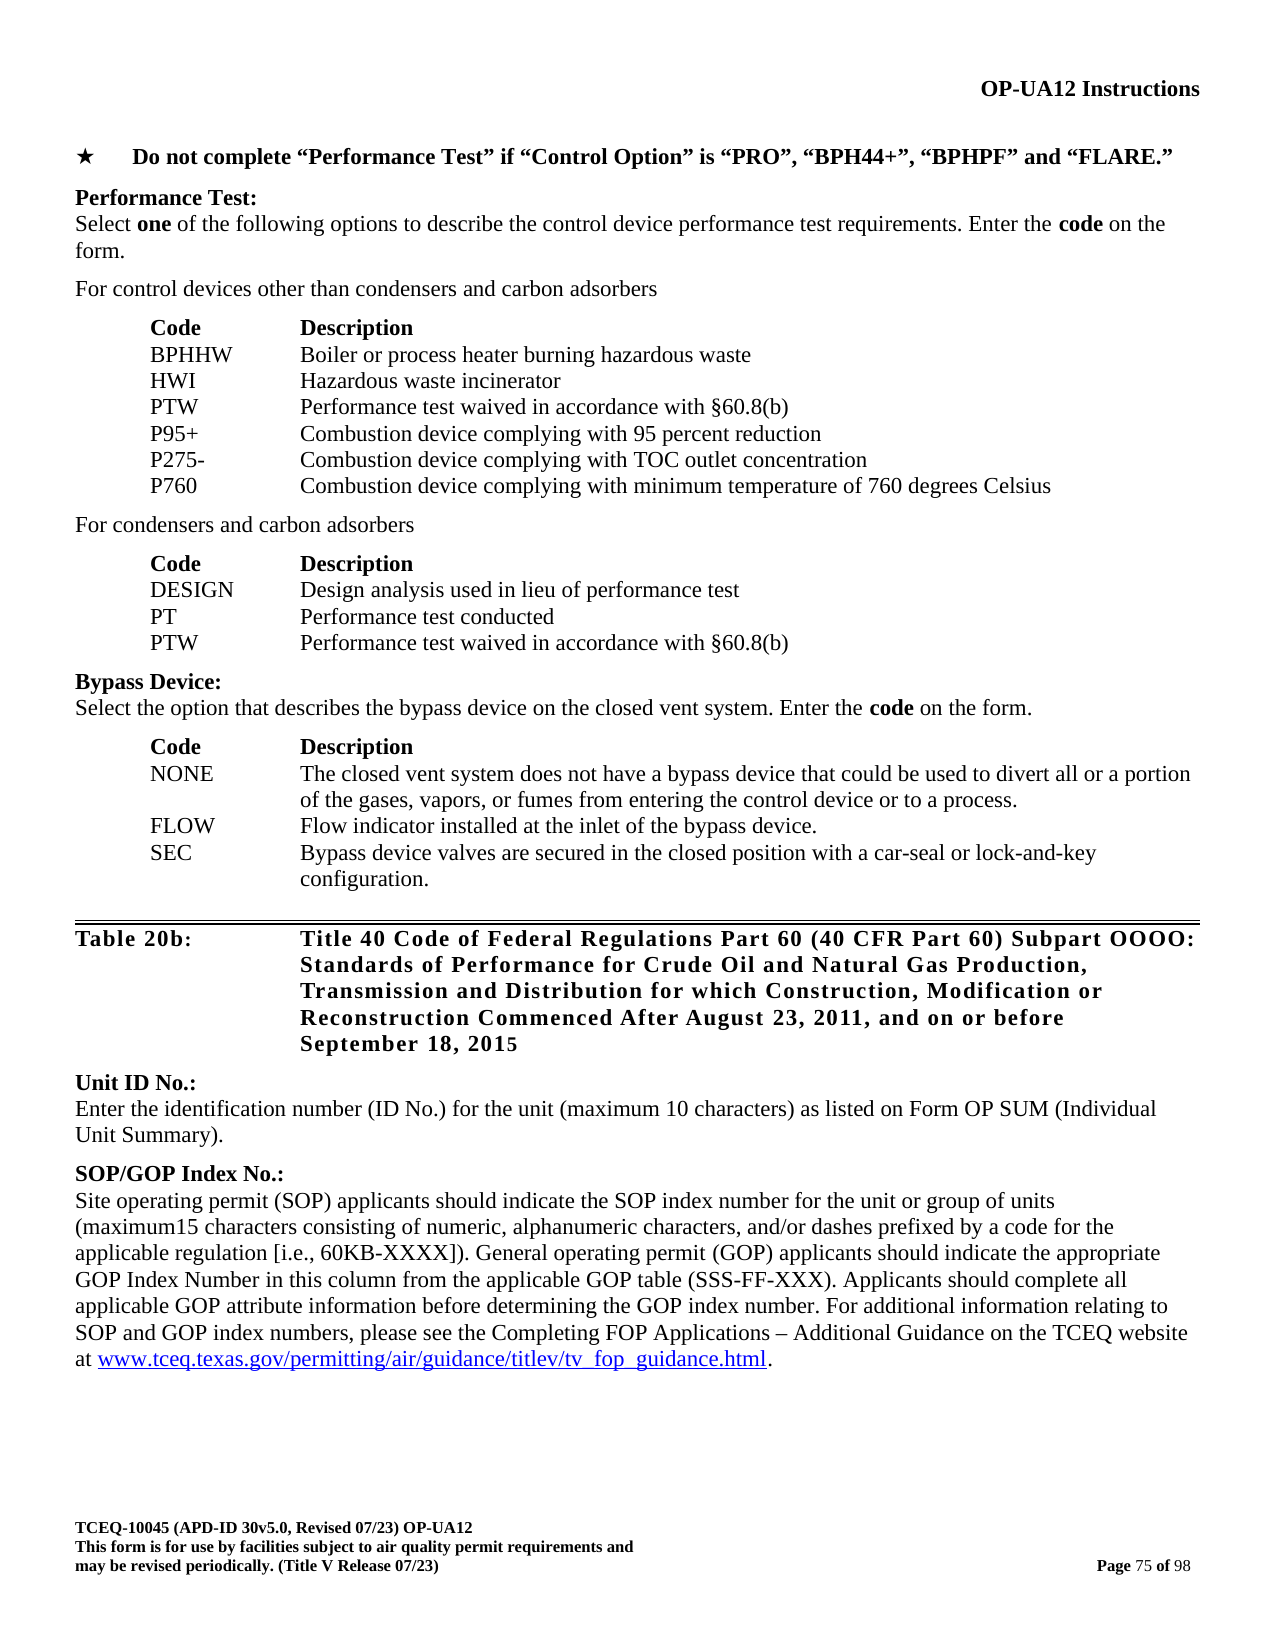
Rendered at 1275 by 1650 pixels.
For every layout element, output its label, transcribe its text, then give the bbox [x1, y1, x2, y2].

text P760 Combustion device complying with minimum temperature of 760 degrees Celsius [150, 472, 1200, 499]
text For control devices other than condensers and carbon adsorbers [75, 276, 1200, 302]
text Code Description [150, 314, 1200, 341]
text Unit ID No.: [75, 1069, 1200, 1095]
text NONE The closed vent system does not have a bypass device that could be used to divert all or a portion of the gases, vapors, or fumes from entering the control device or to a process. [150, 760, 1200, 812]
text For condensers and carbon adsorbers [75, 511, 1200, 538]
text Bypass Device: [75, 668, 1200, 694]
subtitle Table 20b: Title 40 Code of Federal Regulations Part 60 (40 CFR Part 60) Subpart OOOO: Standards of Performance for Crude Oil and Natural Gas Production, Transmission and Distribution for which Construction, Modification or Reconstruction Commenced After August 23, 2011, and on or before September 18, 2015 [75, 925, 1200, 1056]
text BPHHW Boiler or process heater burning hazardous waste [150, 341, 1200, 367]
text Select the option that describes the bypass device on the closed vent system. Enter the code on the form. [75, 694, 1200, 721]
text DESIGN Design analysis used in lieu of performance test [150, 577, 1200, 603]
list Do not complete “Performance Test” if “Control Option” is “PRO”, “BPH44+”, “BPHPF” and “FLARE.” [75, 140, 1200, 171]
text SEC Bypass device valves are secured in the closed position with a car-seal or lock-and-key configuration. [150, 839, 1200, 891]
text PT Performance test conducted [150, 603, 1200, 629]
text Site operating permit (SOP) applicants should indicate the SOP index number for the unit or group of units (maximum15 characters consisting of numeric, alphanumeric characters, and/or dashes prefixed by a code for the applicable regulation [i.e., 60KB-XXXX]). General operating permit (GOP) applicants should indicate the appropriate GOP Index Number in this column from the applicable GOP table (SSS-FF-XXX). Applicants should complete all applicable GOP attribute information before determining the GOP index number. For additional information relating to SOP and GOP index numbers, please see the Completing FOP Applications – Additional Guidance on the TCEQ website at www.tceq.texas.gov/permitting/air/guidance/titlev/tv_fop_guidance.html. [75, 1187, 1200, 1371]
text P95+ Combustion device complying with 95 percent reduction [150, 420, 1200, 446]
text SOP/GOP Index No.: [75, 1160, 1200, 1187]
text PTW Performance test waived in accordance with §60.8(b) [150, 393, 1200, 420]
text PTW Performance test waived in accordance with §60.8(b) [150, 629, 1200, 656]
text Code Description [150, 733, 1200, 760]
text Enter the identification number (ID No.) for the unit (maximum 10 characters) as listed on Form OP SUM (Individual Unit Summary). [75, 1095, 1200, 1148]
text HWI Hazardous waste incinerator [150, 367, 1200, 393]
text Select one of the following options to describe the control device performance test requirements. Enter the code on the form. [75, 210, 1200, 263]
text Code Description [150, 550, 1200, 577]
text FLOW Flow indicator installed at the inlet of the bypass device. [150, 812, 1200, 839]
text Performance Test: [75, 184, 1200, 210]
text P275- Combustion device complying with TOC outlet concentration [150, 446, 1200, 472]
